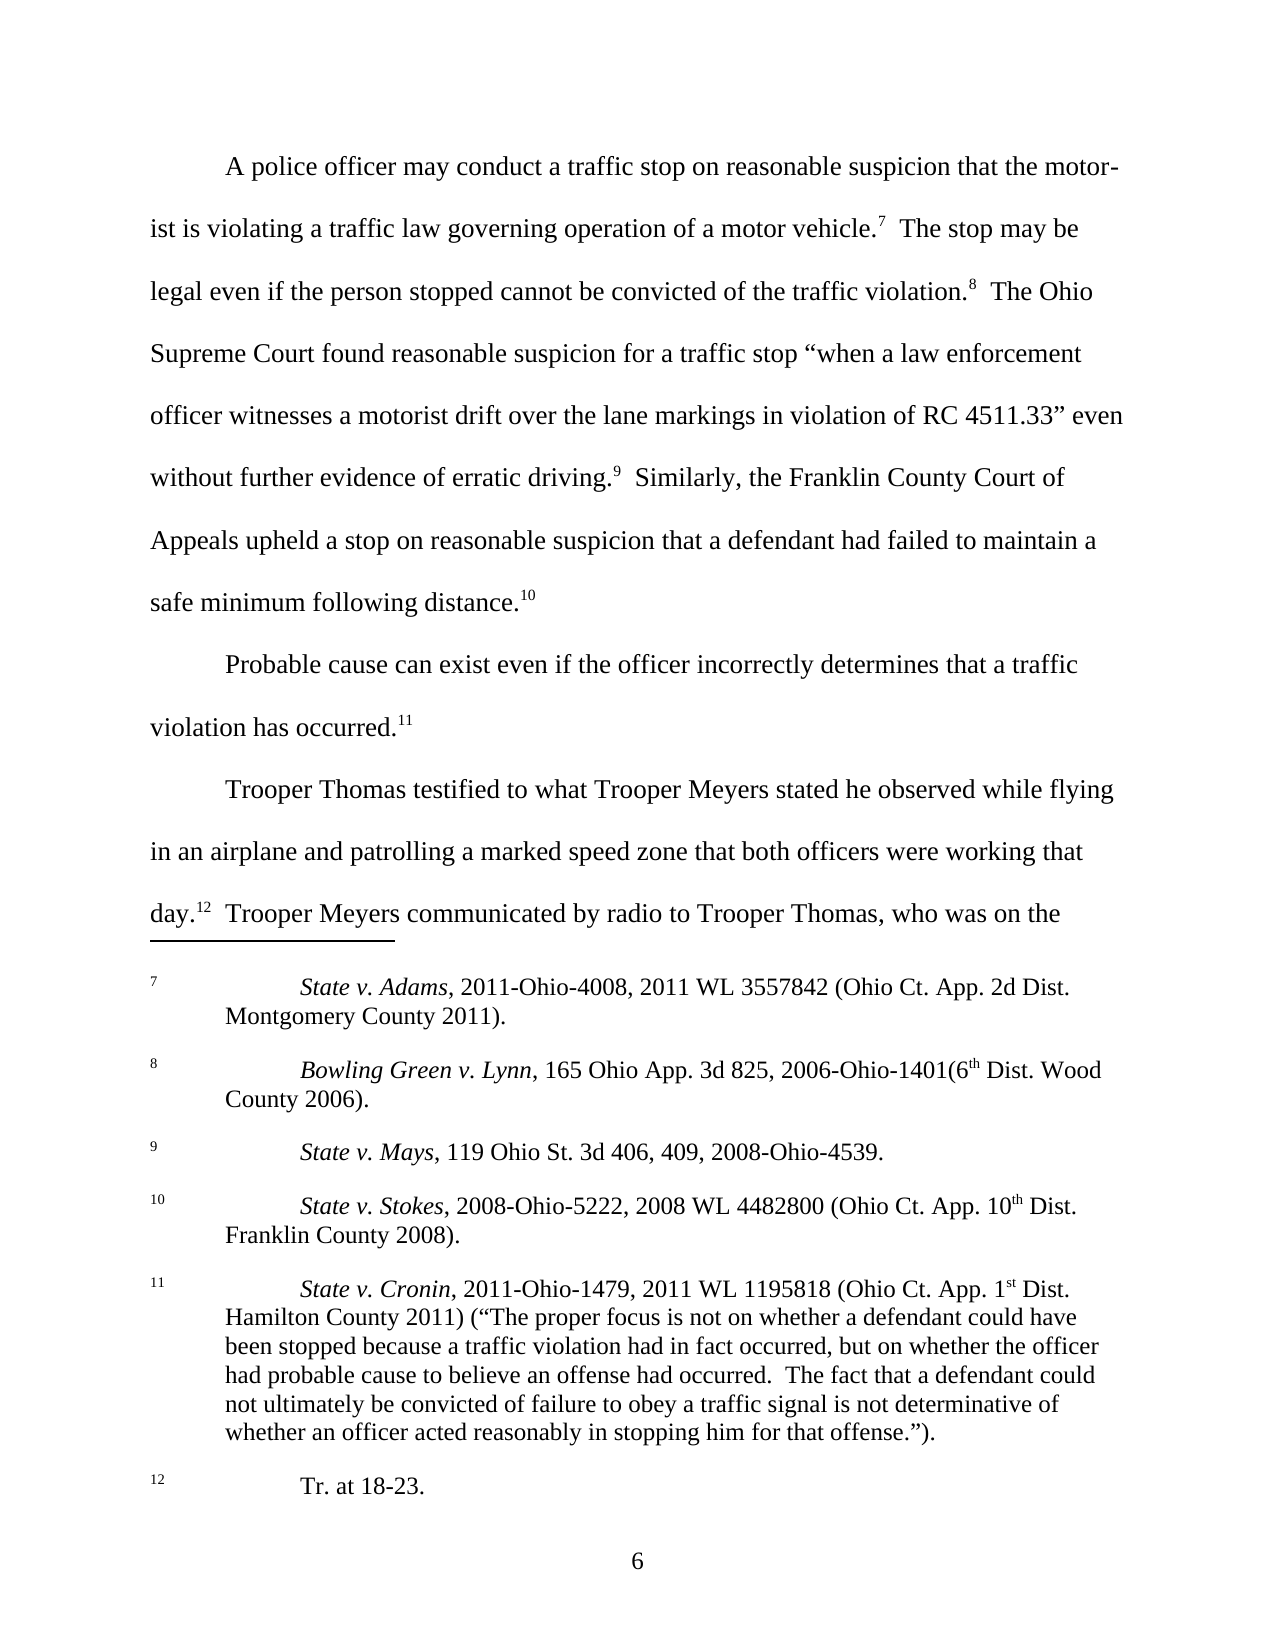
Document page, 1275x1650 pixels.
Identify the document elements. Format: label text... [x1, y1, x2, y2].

text Probable cause can exist even if the officer incorrectly determines that a traffic violation has occurred. [150, 648, 1125, 742]
text A police officer may conduct a traffic stop on reasonable suspicion that the motorist is violating a traffic law governing operation of a motor vehicle. The stop may be legal even if the person stopped cannot be convicted of the traffic violation. The Ohio Supreme Court found reasonable suspicion for a traffic stop “when a law enforcement officer witnesses a motorist drift over the lane markings in violation of RC 4511.33” even without further evidence of erratic driving. Similarly, the Franklin County Court of Appeals upheld a stop on reasonable suspicion that a defendant had failed to maintain a safe minimum following distance. [150, 150, 1125, 617]
text Trooper Thomas testified to what Trooper Meyers stated he observed while flying in an airplane and patrolling a marked speed zone that both officers were working that day. Trooper Meyers communicated by radio to Trooper Thomas, who was on the ground in the speed zone, that Warren was following another vehicle too closely and advised Trooper Thomas to stop him. This communication between Troopers Meyers and Thomas was made while the traffic offense was still in progress. The present sense impression exception to the hearsay rule allows the admission of a hearsay statement if it “describe[s] or explain[s] an event or condition while the declarant was perceiving the event or condition, or immediately thereafter unless circumstances indicate lack of trustworthiness.” [150, 773, 1125, 929]
